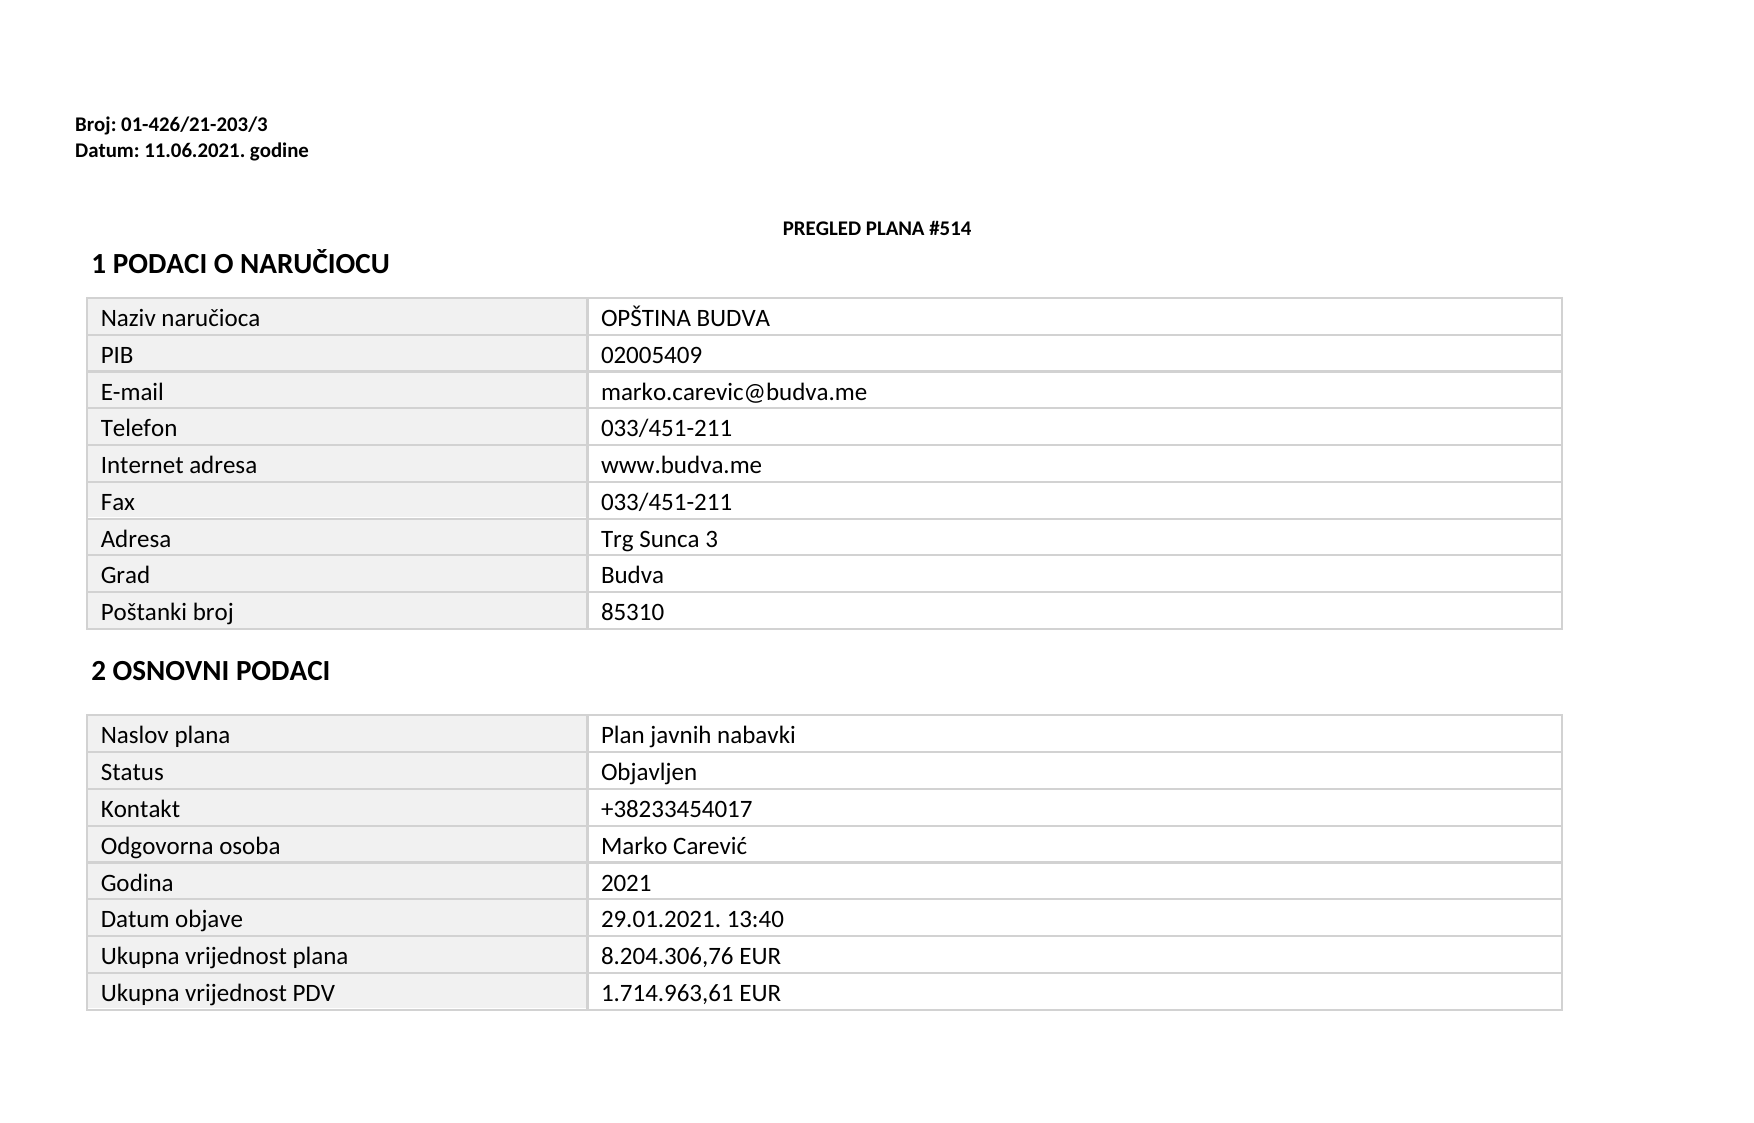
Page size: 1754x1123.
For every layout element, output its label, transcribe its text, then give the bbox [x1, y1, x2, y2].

table_cell Trg Sunca 3 [589, 520, 1561, 554]
table_cell PIB [88, 336, 586, 370]
table_cell Odgovorna osoba [88, 827, 586, 861]
table_cell Kontakt [88, 790, 586, 825]
table_cell Poštanki broj [88, 593, 586, 628]
table_cell 8.204.306,76 EUR [589, 937, 1561, 972]
table_cell Telefon [88, 409, 586, 444]
table_cell 033/451-211 [589, 409, 1561, 444]
table_header Plan javnih nabavki [589, 716, 1561, 751]
table_header Naziv naručioca [88, 299, 586, 334]
table_cell Godina [88, 864, 586, 898]
table_header OPŠTINA BUDVA [589, 299, 1561, 334]
text Datum: 11.06.2021. godine [75, 137, 1679, 163]
list OSNOVNI PODACI [91, 652, 1679, 688]
table_cell 02005409 [589, 336, 1561, 370]
table_cell Marko Carević [589, 827, 1561, 861]
table_cell +38233454017 [589, 790, 1561, 825]
table_cell 033/451-211 [589, 483, 1561, 517]
table_cell Ukupna vrijednost PDV [88, 974, 586, 1008]
table_cell Status [88, 753, 586, 788]
table_cell Budva [589, 556, 1561, 591]
table_cell Grad [88, 556, 586, 591]
table_cell marko.carevic@budva.me [589, 373, 1561, 407]
table_cell Fax [88, 483, 586, 517]
table_cell 85310 [589, 593, 1561, 628]
table_cell Objavljen [589, 753, 1561, 788]
table_cell Internet adresa [88, 446, 586, 481]
table_cell Adresa [88, 520, 586, 554]
table_cell Datum objave [88, 900, 586, 935]
table_cell 2021 [589, 864, 1561, 898]
text Broj: 01-426/21-203/3 [75, 111, 1679, 137]
table_cell 1.714.963,61 EUR [589, 974, 1561, 1008]
table_cell 29.01.2021. 13:40 [589, 900, 1561, 935]
list PODACI O NARUČIOCU [91, 245, 1679, 280]
table_cell E-mail [88, 373, 586, 407]
table_header Naslov plana [88, 716, 586, 751]
text PREGLED PLANA #514 [75, 215, 1679, 240]
table_cell www.budva.me [589, 446, 1561, 481]
table_cell Ukupna vrijednost plana [88, 937, 586, 972]
